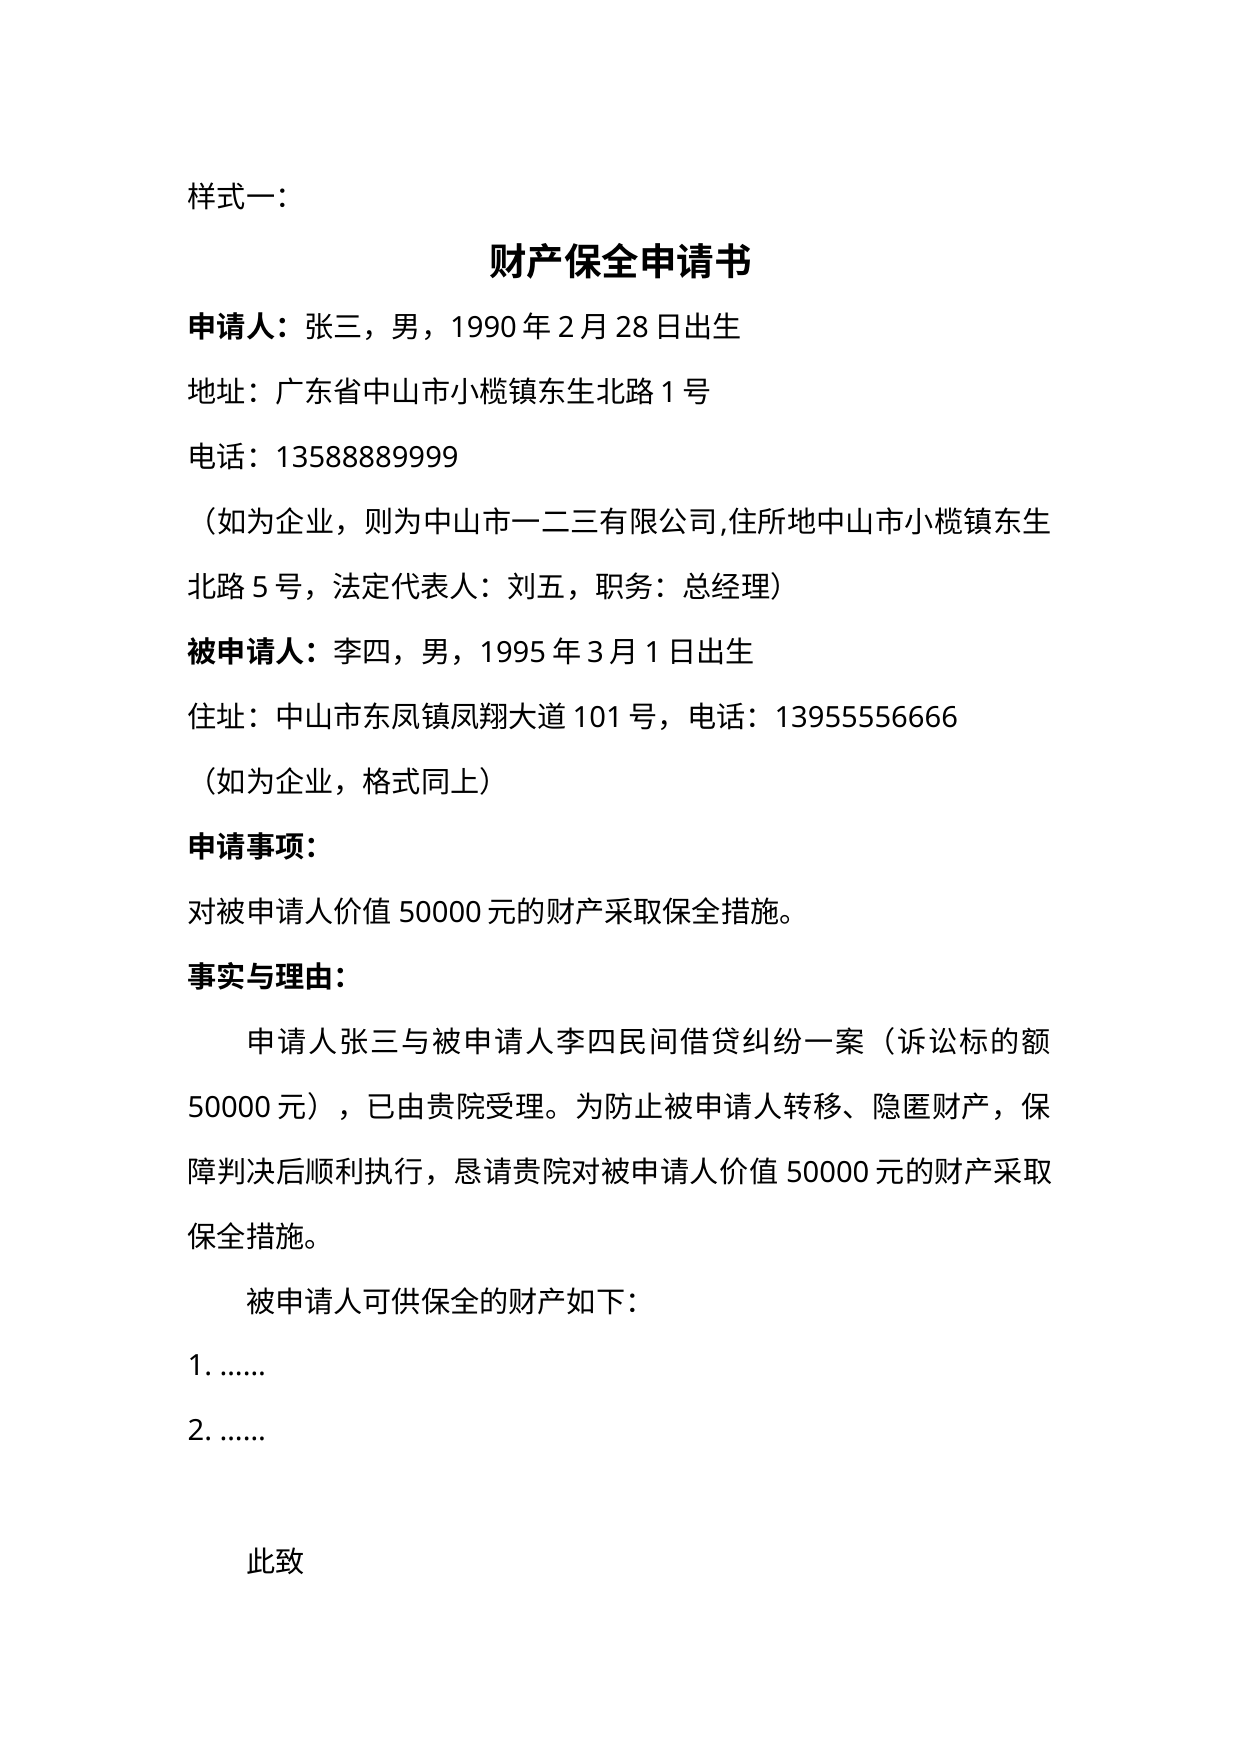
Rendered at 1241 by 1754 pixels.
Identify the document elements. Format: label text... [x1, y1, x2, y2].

text 地址：广东省中山市小榄镇东生北路1号 [187, 357, 1053, 422]
text （如为企业，则为中山市一二三有限公司,住所地中山市小榄镇东生北路5号，法定代表人：刘五，职务：总经理） [187, 487, 1053, 617]
text 被申请人可供保全的财产如下： [187, 1267, 1053, 1332]
text 事实与理由： [187, 942, 1053, 1007]
text 申请事项： [187, 812, 1053, 877]
text 申请人：张三，男，1990年2月28日出生 [187, 292, 1053, 357]
text 此致 [187, 1527, 1053, 1592]
text 电话：13588889999 [187, 422, 1053, 487]
text 申请人张三与被申请人李四民间借贷纠纷一案（诉讼标的额 50000元），已由贵院受理。为防止被申请人转移、隐匿财产，保障判决后顺利执行，恳请贵院对被申请人价值50000元的财产采取保全措施。 [187, 1007, 1053, 1267]
text 财产保全申请书 [187, 227, 1053, 292]
text 住址：中山市东凤镇凤翔大道101号，电话：13955556666 [187, 682, 1053, 747]
text 被申请人：李四，男，1995年3月1日出生 [187, 617, 1053, 682]
text 2. …… [187, 1397, 1053, 1462]
text 1. …… [187, 1332, 1053, 1397]
text 对被申请人价值 50000元的财产采取保全措施。 [187, 877, 1053, 942]
text 样式一： [187, 162, 1053, 227]
text （如为企业，格式同上） [187, 747, 1053, 812]
